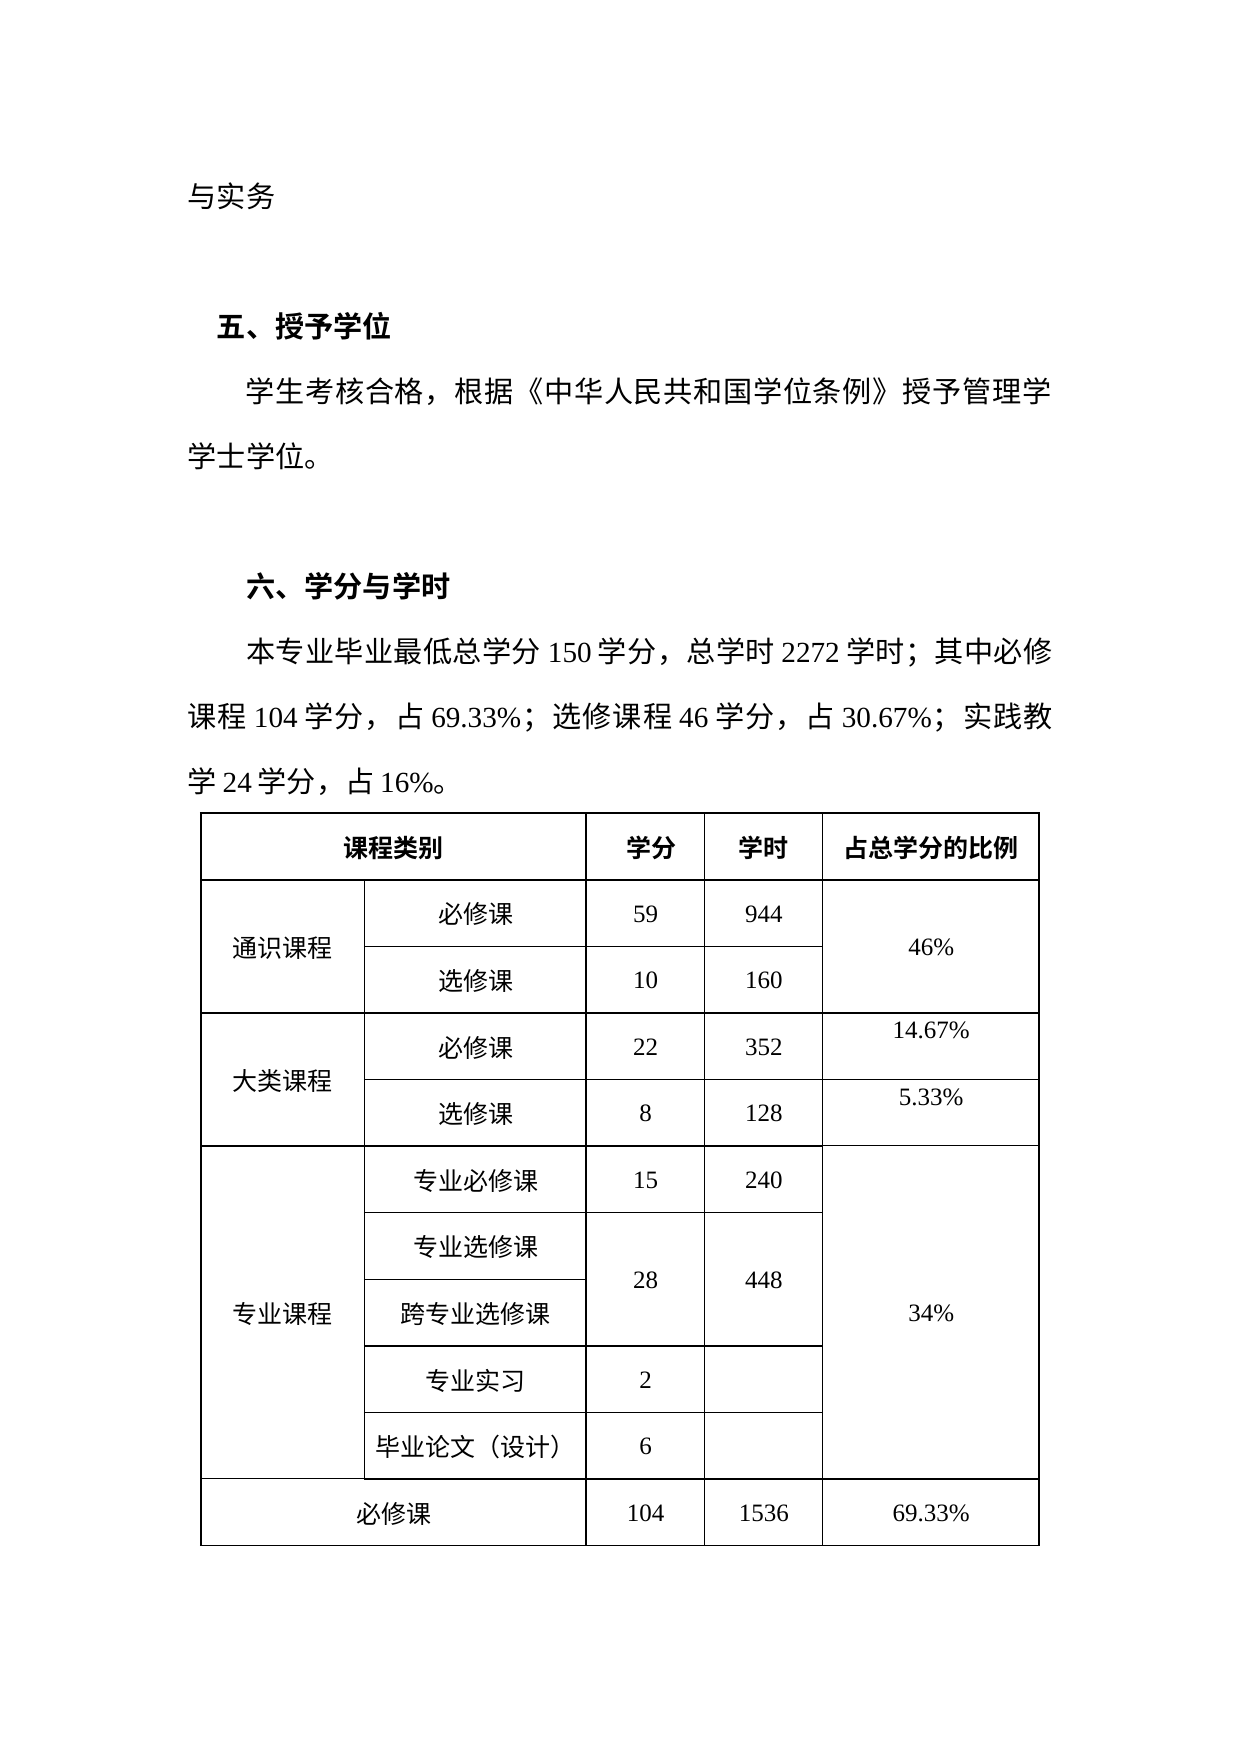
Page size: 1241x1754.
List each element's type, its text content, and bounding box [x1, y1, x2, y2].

table_cell [705, 1413, 822, 1478]
table_cell 448 [705, 1213, 822, 1345]
table_cell 160 [705, 947, 822, 1012]
table_cell 69.33% [823, 1480, 1038, 1545]
table_cell 通识课程 [202, 881, 364, 1012]
table_header 学分 [587, 814, 704, 879]
table_cell 专业选修课 [365, 1213, 585, 1278]
table_cell 专业必修课 [365, 1147, 585, 1212]
table_cell [705, 1347, 822, 1412]
table_header 学时 [705, 814, 822, 879]
table_cell 毕业论文（设计） [365, 1413, 585, 1478]
table_cell 5.33% [823, 1080, 1038, 1145]
table_cell 必修课 [202, 1479, 585, 1545]
table_cell 专业实习 [365, 1347, 585, 1412]
table_cell 跨专业选修课 [365, 1280, 585, 1345]
table_cell 必修课 [365, 1014, 585, 1079]
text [187, 162, 1053, 227]
table_cell 15 [587, 1147, 704, 1212]
table_cell 59 [587, 881, 704, 946]
table_cell 8 [587, 1080, 704, 1145]
text 六、学分与学时 [187, 552, 1053, 617]
table_header 占总学分的比例 [823, 814, 1038, 879]
table_cell 2 [587, 1347, 704, 1412]
table_header 课程类别 [202, 814, 585, 879]
table_cell 6 [587, 1413, 704, 1478]
table_cell 28 [587, 1213, 704, 1345]
table_cell 14.67% [823, 1014, 1038, 1079]
table_cell 352 [705, 1014, 822, 1079]
table_cell 选修课 [365, 1080, 585, 1145]
table_cell 10 [587, 947, 704, 1012]
table_cell 104 [587, 1480, 704, 1545]
table_cell 240 [705, 1147, 822, 1212]
table_cell 128 [705, 1080, 822, 1145]
table_cell 34% [823, 1146, 1038, 1478]
text 本专业毕业最低总学分150学分，总学时2272学时；其中必修课程104学分，占69.33%；选修课程46学分，占30.67%；实践教学24学分，占16%。 [187, 617, 1053, 812]
text 五、授予学位 [187, 292, 1053, 357]
table_cell 大类课程 [202, 1014, 364, 1145]
table_cell 944 [705, 881, 822, 946]
table_cell 22 [587, 1014, 704, 1079]
table_cell 必修课 [365, 881, 585, 946]
table_cell 选修课 [365, 947, 585, 1012]
table_cell 专业课程 [202, 1147, 364, 1478]
text 学生考核合格，根据《中华人民共和国学位条例》授予管理学学士学位。 [187, 357, 1053, 487]
table_cell 46% [823, 881, 1038, 1012]
table_cell 1536 [705, 1480, 822, 1545]
